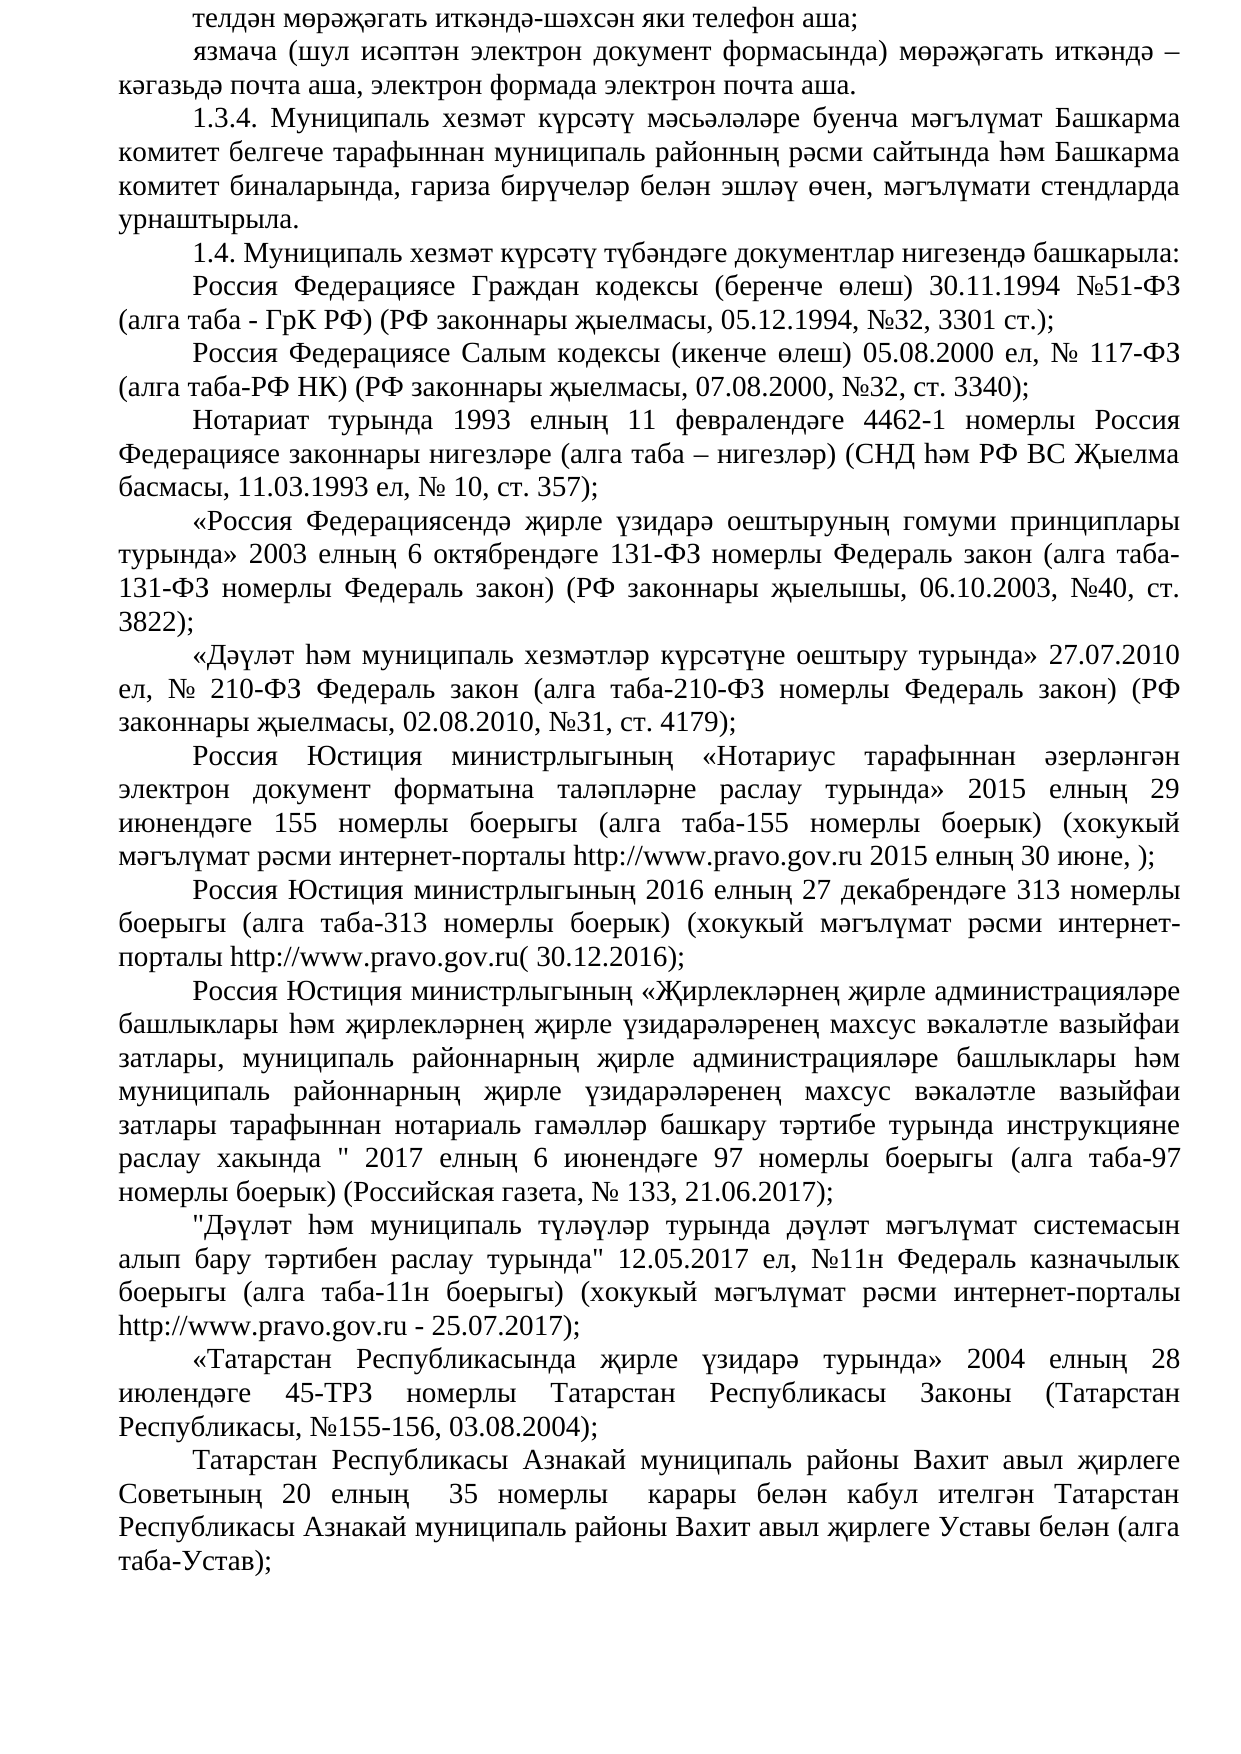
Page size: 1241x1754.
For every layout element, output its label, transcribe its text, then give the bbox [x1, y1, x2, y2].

text 1.4. Муниципаль хезмәт күрсәтү түбәндәге документлар нигезендә башкарыла: [118, 235, 1181, 268]
text Россия Федерациясе Салым кодексы (икенче өлеш) 05.08.2000 ел, № 117-ФЗ (алга таба-РФ НК) (РФ законнары җыелмасы, 07.08.2000, №32, ст. 3340); [118, 335, 1181, 402]
text «Дәүләт һәм муниципаль хезмәтләр күрсәтүне оештыру турында» 27.07.2010 ел, № 210-ФЗ Федераль закон (алга таба-210-ФЗ номерлы Федераль закон) (РФ законнары җыелмасы, 02.08.2010, №31, ст. 4179); [118, 637, 1181, 738]
text Россия Юстиция министрлыгының «Җирлекләрнең җирле администрацияләре башлыклары һәм җирлекләрнең җирле үзидарәләренең махсус вәкаләтле вазыйфаи затлары, муниципаль районнарның җирле администрацияләре башлыклары һәм муниципаль районнарның җирле үзидарәләренең махсус вәкаләтле вазыйфаи затлары тарафыннан нотариаль гамәлләр башкару тәртибе турында инструкцияне раслау хакында " 2017 елның 6 июнендәге 97 номерлы боерыгы (алга таба-97 номерлы боерык) (Российская газета, № 133, 21.06.2017); [118, 973, 1181, 1207]
text «Татарстан Республикасында җирле үзидарә турында» 2004 елның 28 июлендәге 45-ТРЗ номерлы Татарстан Республикасы Законы (Татарстан Республикасы, №155-156, 03.08.2004); [118, 1342, 1181, 1442]
text язмача (шул исәптән электрон документ формасында) мөрәҗәгать иткәндә –кәгазьдә почта аша, электрон формада электрон почта аша. [118, 33, 1181, 101]
text 1.3.4. Муниципаль хезмәт күрсәтү мәсьәләләре буенча мәгълүмат Башкарма комитет белгече тарафыннан муниципаль районның рәсми сайтында һәм Башкарма комитет биналарында, гариза бирүчеләр белән эшләү өчен, мәгълүмати стендларда урнаштырыла. [118, 101, 1181, 235]
text Татарстан Республикасы Азнакай муниципаль районы Вахит авыл җирлеге Советының 20 елның 35 номерлы карары белән кабул ителгән Татарстан Республикасы Азнакай муниципаль районы Вахит авыл җирлеге Уставы белән (алга таба-Устав); [118, 1442, 1181, 1576]
text Россия Юстиция министрлыгының «Нотариус тарафыннан әзерләнгән электрон документ форматына таләпләрне раслау турында» 2015 елның 29 июнендәге 155 номерлы боерыгы (алга таба-155 номерлы боерык) (хокукый мәгълүмат рәсми интернет-порталы http://www.pravo.gov.ru 2015 елның 30 июне, ); [118, 738, 1181, 872]
text "Дәүләт һәм муниципаль түләүләр турында дәүләт мәгълүмат системасын алып бару тәртибен раслау турында" 12.05.2017 ел, №11н Федераль казначылык боерыгы (алга таба-11н боерыгы) (хокукый мәгълүмат рәсми интернет-порталы http://www.pravo.gov.ru - 25.07.2017); [118, 1207, 1181, 1342]
text «Россия Федерациясендә җирле үзидарә оештыруның гомуми принциплары турында» 2003 елның 6 октябрендәге 131-ФЗ номерлы Федераль закон (алга таба-131-ФЗ номерлы Федераль закон) (РФ законнары җыелышы, 06.10.2003, №40, ст. 3822); [118, 503, 1181, 637]
text Россия Федерациясе Граждан кодексы (беренче өлеш) 30.11.1994 №51-ФЗ (алга таба - ГрК РФ) (РФ законнары җыелмасы, 05.12.1994, №32, 3301 ст.); [118, 268, 1181, 335]
text телдән мөрәҗәгать иткәндә-шәхсән яки телефон аша; [118, 0, 1181, 33]
text Россия Юстиция министрлыгының 2016 елның 27 декабрендәге 313 номерлы боерыгы (алга таба-313 номерлы боерык) (хокукый мәгълүмат рәсми интернет-порталы http://www.pravo.gov.ru( 30.12.2016); [118, 872, 1181, 973]
text Нотариат турында 1993 елның 11 февралендәге 4462-1 номерлы Россия Федерациясе законнары нигезләре (алга таба – нигезләр) (СНД һәм РФ ВС Җыелма басмасы, 11.03.1993 ел, № 10, ст. 357); [118, 402, 1181, 503]
